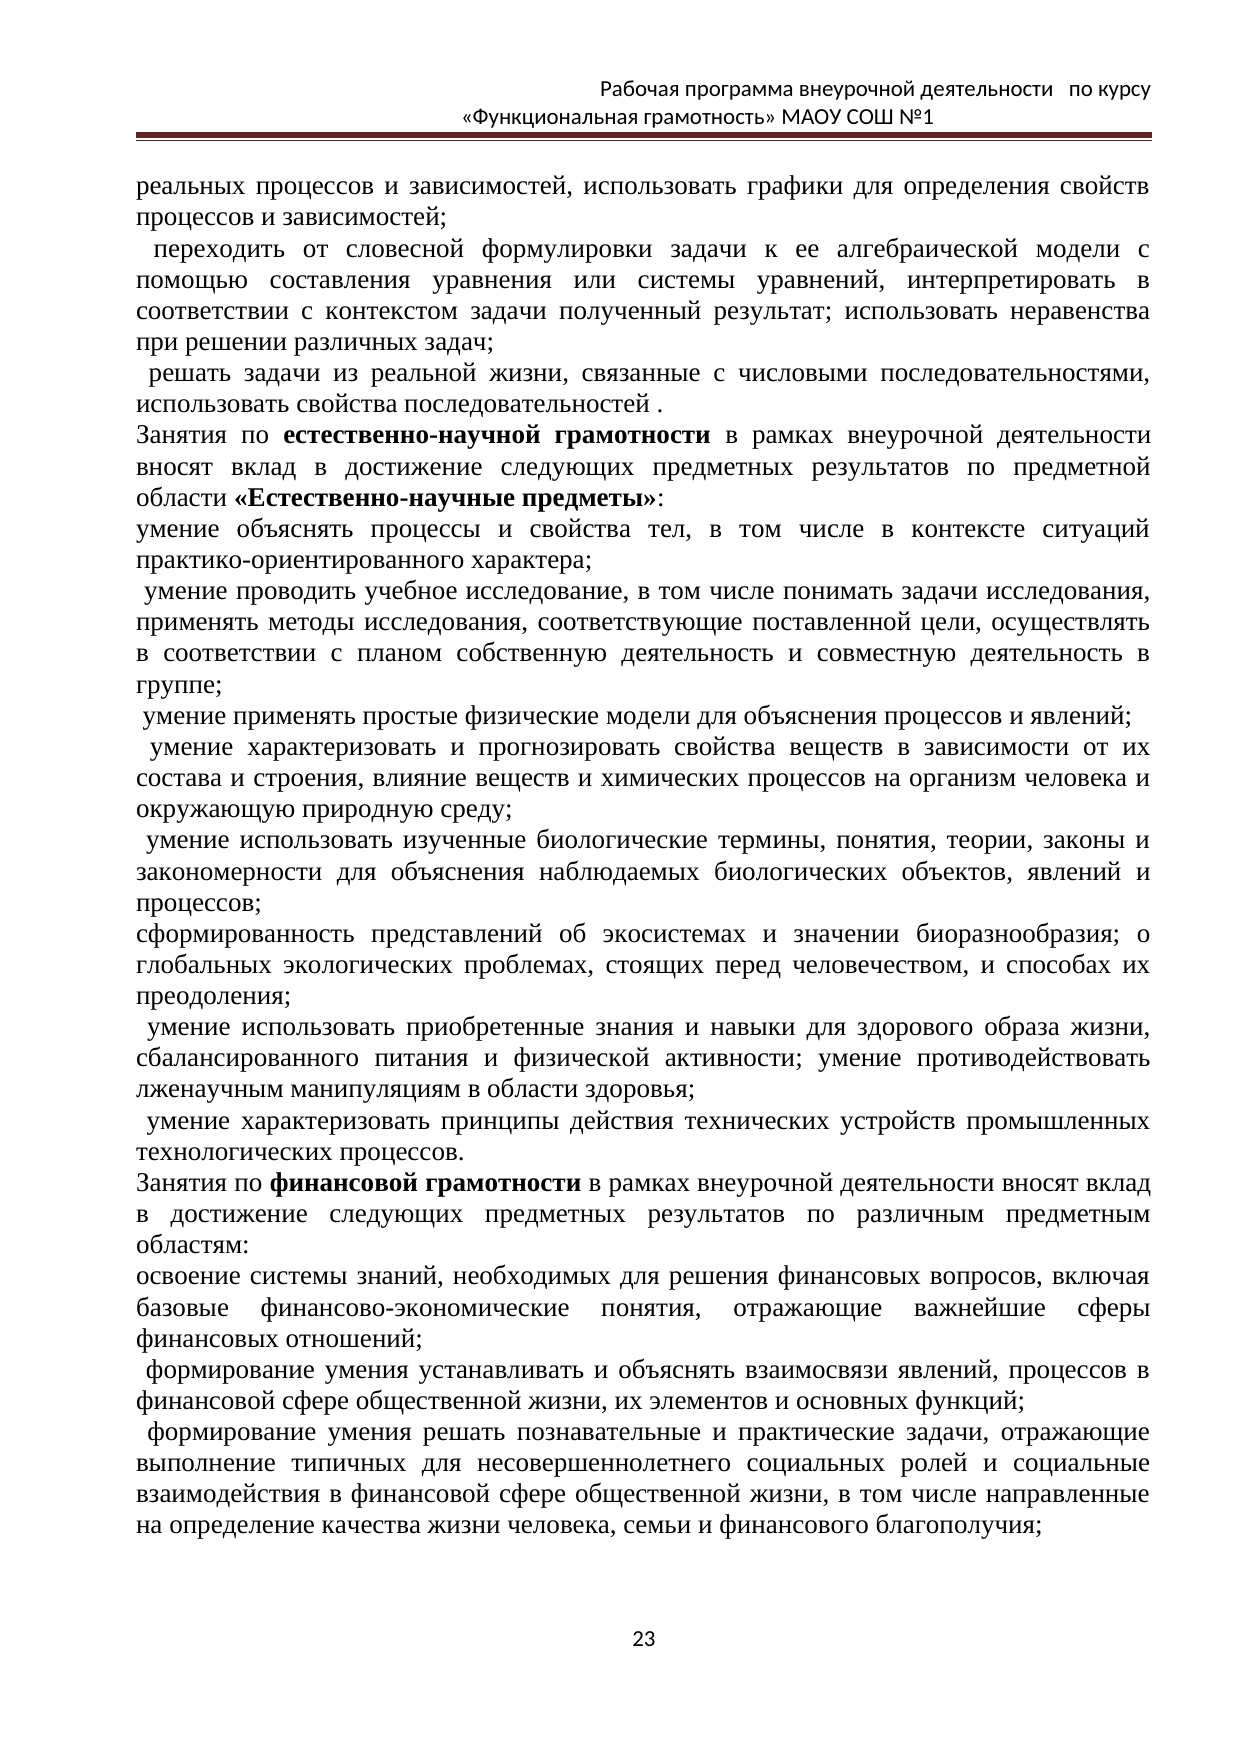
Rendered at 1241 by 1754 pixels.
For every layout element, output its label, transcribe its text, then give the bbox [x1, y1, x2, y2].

list умение характеризовать и прогнозировать свойства веществ в зависимости от их состава и строения, влияние веществ и химических процессов на организм человека и окружающую природную среду; [136, 730, 1152, 823]
list умение применять простые физические модели для объяснения процессов и явлений; [136, 699, 1152, 730]
list умение использовать приобретенные знания и навыки для здорового образа жизни, сбалансированного питания и физической активности; умение противодействовать лженаучным манипуляциям в области здоровья; [136, 1010, 1152, 1104]
list формирование умения устанавливать и объяснять взаимосвязи явлений, процессов в финансовой сфере общественной жизни, их элементов и основных функций; [136, 1353, 1152, 1415]
text Занятия по естественно-научной грамотности в рамках внеурочной деятельности вносят вклад в достижение следующих предметных результатов по предметной области «Естественно-научные предметы»: [136, 418, 1152, 512]
list умение использовать изученные биологические термины, понятия, теории, законы и закономерности для объяснения наблюдаемых биологических объектов, явлений и процессов; [136, 823, 1152, 917]
list формирование умения решать познавательные и практические задачи, отражающие выполнение типичных для несовершеннолетнего социальных ролей и социальные взаимодействия в финансовой сфере общественной жизни, в том числе направленные на определение качества жизни человека, семьи и финансового благополучия; [136, 1415, 1152, 1540]
list освоение системы знаний, необходимых для решения финансовых вопросов, включая базовые финансово-экономические понятия, отражающие важнейшие сферы финансовых отношений; [136, 1259, 1152, 1353]
list умение характеризовать принципы действия технических устройств промышленных технологических процессов. [136, 1104, 1152, 1166]
text Занятия по финансовой грамотности в рамках внеурочной деятельности вносят вклад в достижение следующих предметных результатов по различным предметным областям: [136, 1166, 1152, 1259]
list сформированность представлений об экосистемах и значении биоразнообразия; о глобальных экологических проблемах, стоящих перед человечеством, и способах их преодоления; [136, 917, 1152, 1010]
list умение объяснять процессы и свойства тел, в том числе в контексте ситуаций практико-ориентированного характера; [136, 512, 1152, 574]
list переходить от словесной формулировки задачи к ее алгебраической модели с помощью составления уравнения или системы уравнений, интерпретировать в соответствии с контекстом задачи полученный результат; использовать неравенства при решении различных задач; [136, 232, 1152, 356]
list решать задачи из реальной жизни, связанные с числовыми последовательностями, использовать свойства последовательностей . [136, 356, 1152, 418]
list умение проводить учебное исследование, в том числе понимать задачи исследования, применять методы исследования, соответствующие поставленной цели, осуществлять в соответствии с планом собственную деятельность и совместную деятельность в группе; [136, 574, 1152, 699]
